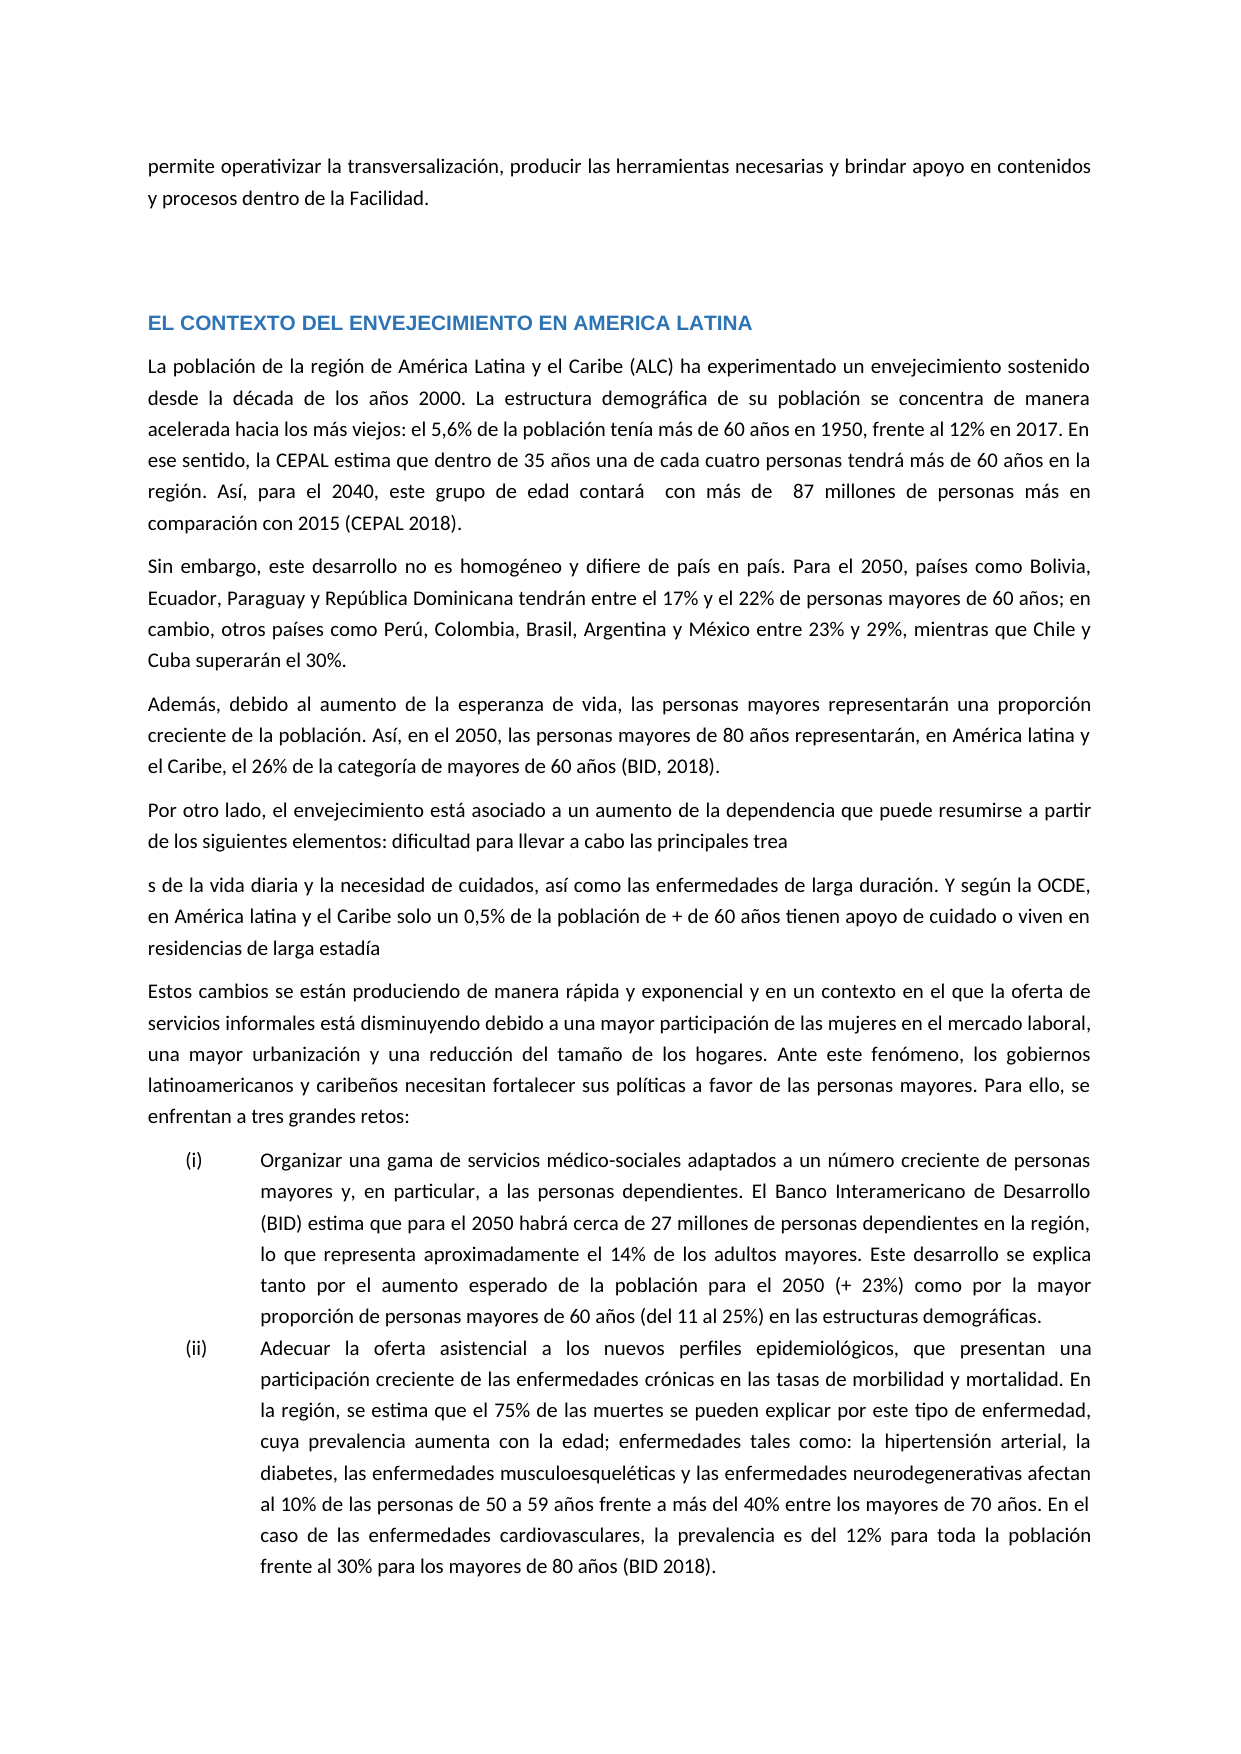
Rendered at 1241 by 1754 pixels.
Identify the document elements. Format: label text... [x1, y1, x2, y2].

text Sin embargo, este desarrollo no es homogéneo y difiere de país en país. Para el 2050, países como Bolivia, Ecuador, Paraguay y República Dominicana tendrán entre el 17% y el 22% de personas mayores de 60 años; en cambio, otros países como Perú, Colombia, Brasil, Argentina y México entre 23% y 29%, mientras que Chile y Cuba superarán el 30%. [148, 548, 1093, 673]
list Organizar una gama de servicios médico-sociales adaptados a un número creciente de personas mayores y, en particular, a las personas dependientes. El Banco Interamericano de Desarrollo (BID) estima que para el 2050 habrá cerca de 27 millones de personas dependientes en la región, lo que representa aproximadamente el 14% de los adultos mayores. Este desarrollo se explica tanto por el aumento esperado de la población para el 2050 (+ 23%) como por la mayor proporción de personas mayores de 60 años (del 11 al 25%) en las estructuras demográficas. [185, 1141, 1093, 1329]
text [148, 148, 1093, 210]
text Por otro lado, el envejecimiento está asociado a un aumento de la dependencia que puede resumirse a partir de los siguientes elementos: dificultad para llevar a cabo las principales trea [148, 791, 1093, 854]
list Adecuar la oferta asistencial a los nuevos perfiles epidemiológicos, que presentan una participación creciente de las enfermedades crónicas en las tasas de morbilidad y mortalidad. En la región, se estima que el 75% de las muertes se pueden explicar por este tipo de enfermedad, cuya prevalencia aumenta con la edad; enfermedades tales como: la hipertensión arterial, la diabetes, las enfermedades musculoesqueléticas y las enfermedades neurodegenerativas afectan al 10% de las personas de 50 a 59 años frente a más del 40% entre los mayores de 70 años. En el caso de las enfermedades cardiovasculares, la prevalencia es del 12% para toda la población frente al 30% para los mayores de 80 años (BID 2018). [185, 1329, 1093, 1579]
text Además, debido al aumento de la esperanza de vida, las personas mayores representarán una proporción creciente de la población. Así, en el 2050, las personas mayores de 80 años representarán, en América latina y el Caribe, el 26% de la categoría de mayores de 60 años (BID, 2018). [148, 685, 1093, 779]
text Estos cambios se están produciendo de manera rápida y exponencial y en un contexto en el que la oferta de servicios informales está disminuyendo debido a una mayor participación de las mujeres en el mercado laboral, una mayor urbanización y una reducción del tamaño de los hogares. Ante este fenómeno, los gobiernos latinoamericanos y caribeños necesitan fortalecer sus políticas a favor de las personas mayores. Para ello, se enfrentan a tres grandes retos: [148, 973, 1093, 1129]
text EL CONTEXTO DEL ENVEJECIMIENTO EN AMERICA LATINA [148, 304, 1093, 335]
text La población de la región de América Latina y el Caribe (ALC) ha experimentado un envejecimiento sostenido desde la década de los años 2000. La estructura demográfica de su población se concentra de manera acelerada hacia los más viejos: el 5,6% de la población tenía más de 60 años en 1950, frente al 12% en 2017. En ese sentido, la CEPAL estima que dentro de 35 años una de cada cuatro personas tendrá más de 60 años en la región. Así, para el 2040, este grupo de edad contará con más de 87 millones de personas más en comparación con 2015 (CEPAL 2018). [148, 348, 1093, 535]
text s de la vida diaria y la necesidad de cuidados, así como las enfermedades de larga duración. Y según la OCDE, en América latina y el Caribe solo un 0,5% de la población de + de 60 años tienen apoyo de cuidado o viven en residencias de larga estadía [148, 866, 1093, 960]
